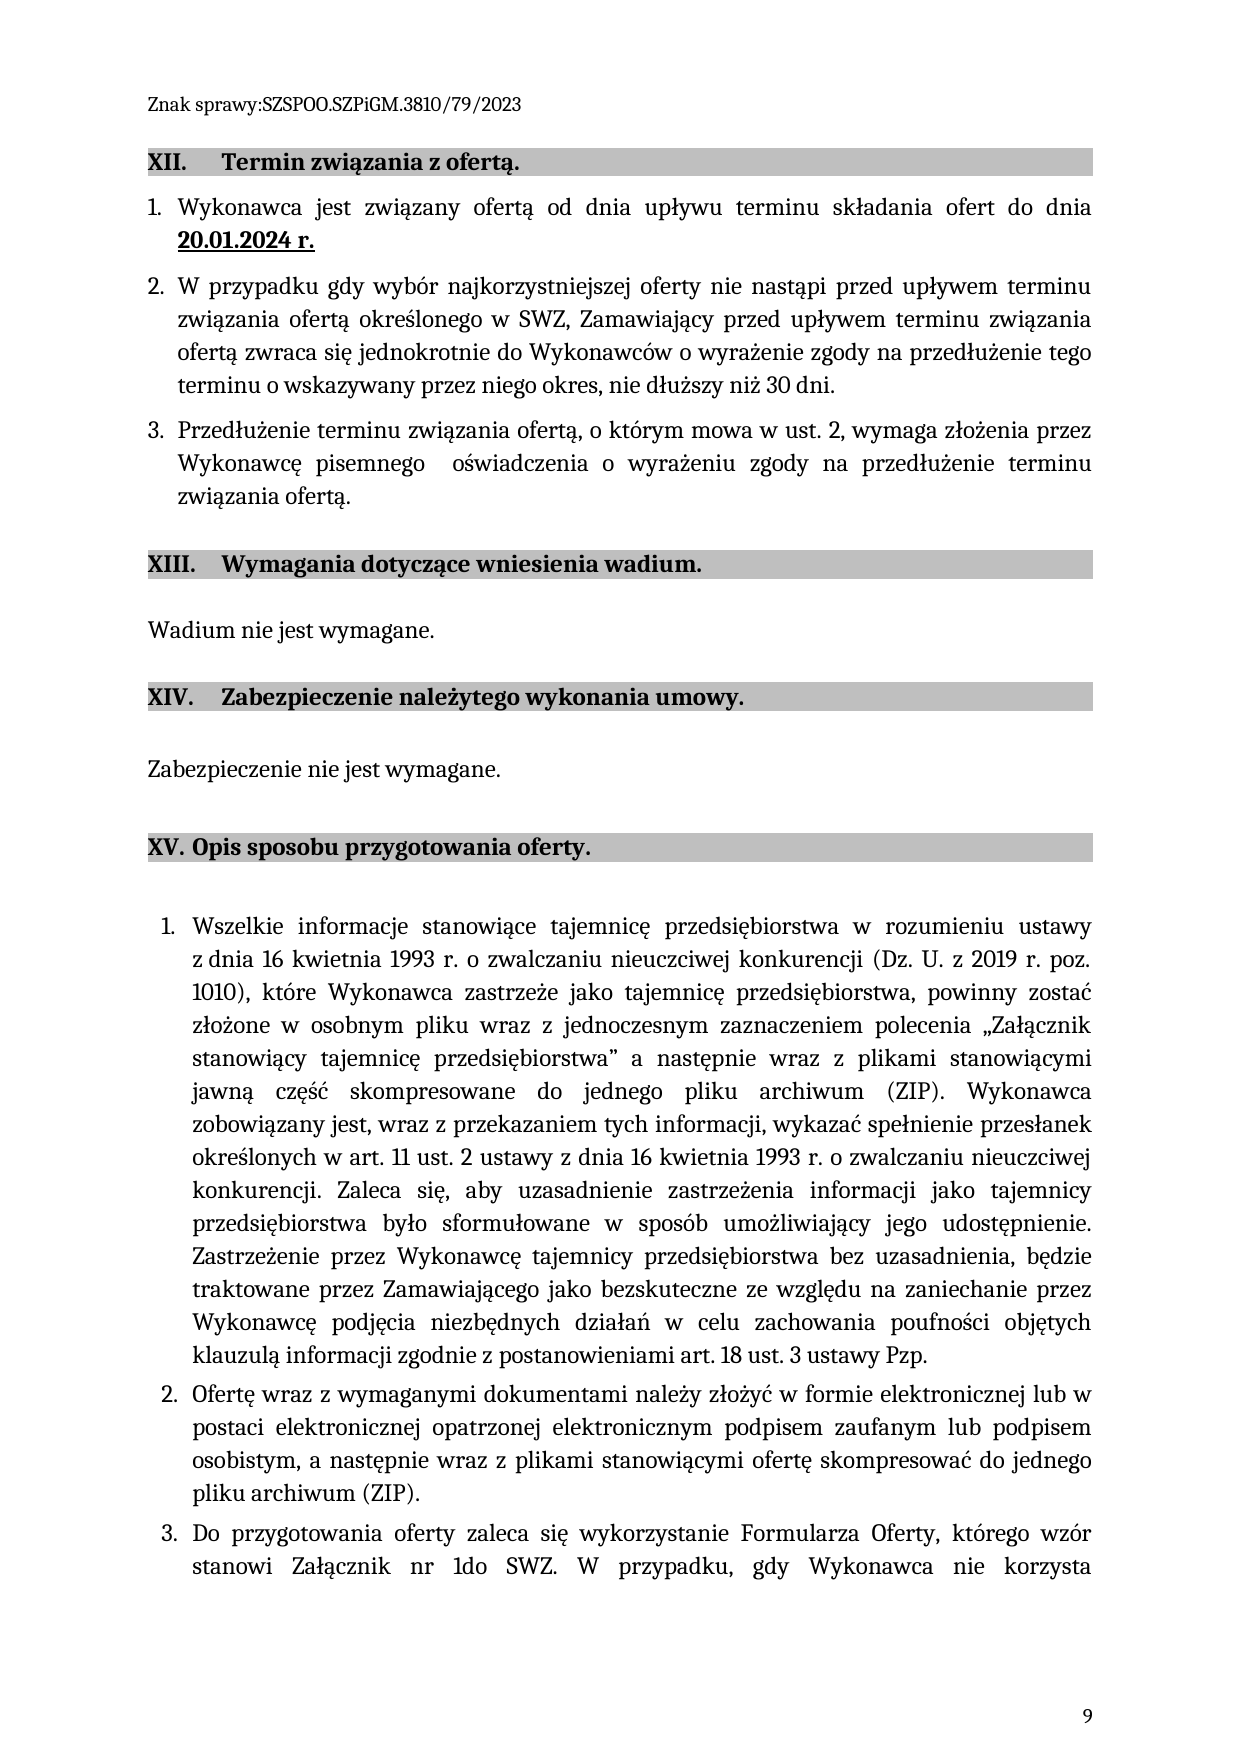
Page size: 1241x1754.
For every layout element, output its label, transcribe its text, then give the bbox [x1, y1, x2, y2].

subtitle 1. Wykonawca jest związany ofertą od dnia upływu terminu składania ofert do dnia 20.01.2024 r. [148, 193, 1093, 255]
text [161, 1519, 1093, 1580]
text Wadium nie jest wymagane. [148, 616, 1093, 645]
text 2. Ofertę wraz z wymaganymi dokumentami należy złożyć w formie elektronicznej lub w postaci elektronicznej opatrzonej elektronicznym podpisem zaufanym lub podpisem osobistym, a następnie wraz z plikami stanowiącymi ofertę skompresować do jednego pliku archiwum (ZIP). [161, 1380, 1093, 1508]
text 1. Wszelkie informacje stanowiące tajemnicę przedsiębiorstwa w rozumieniu ustawy z dnia 16 kwietnia 1993 r. o zwalczaniu nieuczciwej konkurencji (Dz. U. z 2019 r. poz. 1010), które Wykonawca zastrzeże jako tajemnicę przedsiębiorstwa, powinny zostać złożone w osobnym pliku wraz z jednoczesnym zaznaczeniem polecenia „Załącznik stanowiący tajemnicę przedsiębiorstwa” a następnie wraz z plikami stanowiącymi jawną część skompresowane do jednego pliku archiwum (ZIP). Wykonawca zobowiązany jest, wraz z przekazaniem tych informacji, wykazać spełnienie przesłanek określonych w art. 11 ust. 2 ustawy z dnia 16 kwietnia 1993 r. o zwalczaniu nieuczciwej konkurencji. Zaleca się, aby uzasadnienie zastrzeżenia informacji jako tajemnicy przedsiębiorstwa było sformułowane w sposób umożliwiający jego udostępnienie. Zastrzeżenie przez Wykonawcę tajemnicy przedsiębiorstwa bez uzasadnienia, będzie traktowane przez Zamawiającego jako bezskuteczne ze względu na zaniechanie przez Wykonawcę podjęcia niezbędnych działań w celu zachowania poufności objętych klauzulą informacji zgodnie z postanowieniami art. 18 ust. 3 ustawy Pzp. [161, 912, 1093, 1370]
list Zabezpieczenie należytego wykonania umowy. [148, 682, 1093, 711]
text XIII. Wymagania dotyczące wniesienia wadium. [148, 550, 1093, 579]
subtitle 3. Przedłużenie terminu związania ofertą, o którym mowa w ust. 2, wymaga złożenia przez Wykonawcę pisemnego oświadczenia o wyrażeniu zgody na przedłużenie terminu związania ofertą. [148, 416, 1093, 511]
list Opis sposobu przygotowania oferty. [148, 833, 1093, 862]
text Zabezpieczenie nie jest wymagane. [148, 755, 1093, 783]
subtitle 2. W przypadku gdy wybór najkorzystniejszej oferty nie nastąpi przed upływem terminu związania ofertą określonego w SWZ, Zamawiający przed upływem terminu związania ofertą zwraca się jednokrotnie do Wykonawców o wyrażenie zgody na przedłużenie tego terminu o wskazywany przez niego okres, nie dłuższy niż 30 dni. [148, 272, 1093, 399]
subtitle XII. Termin związania z ofertą. [148, 148, 1093, 176]
